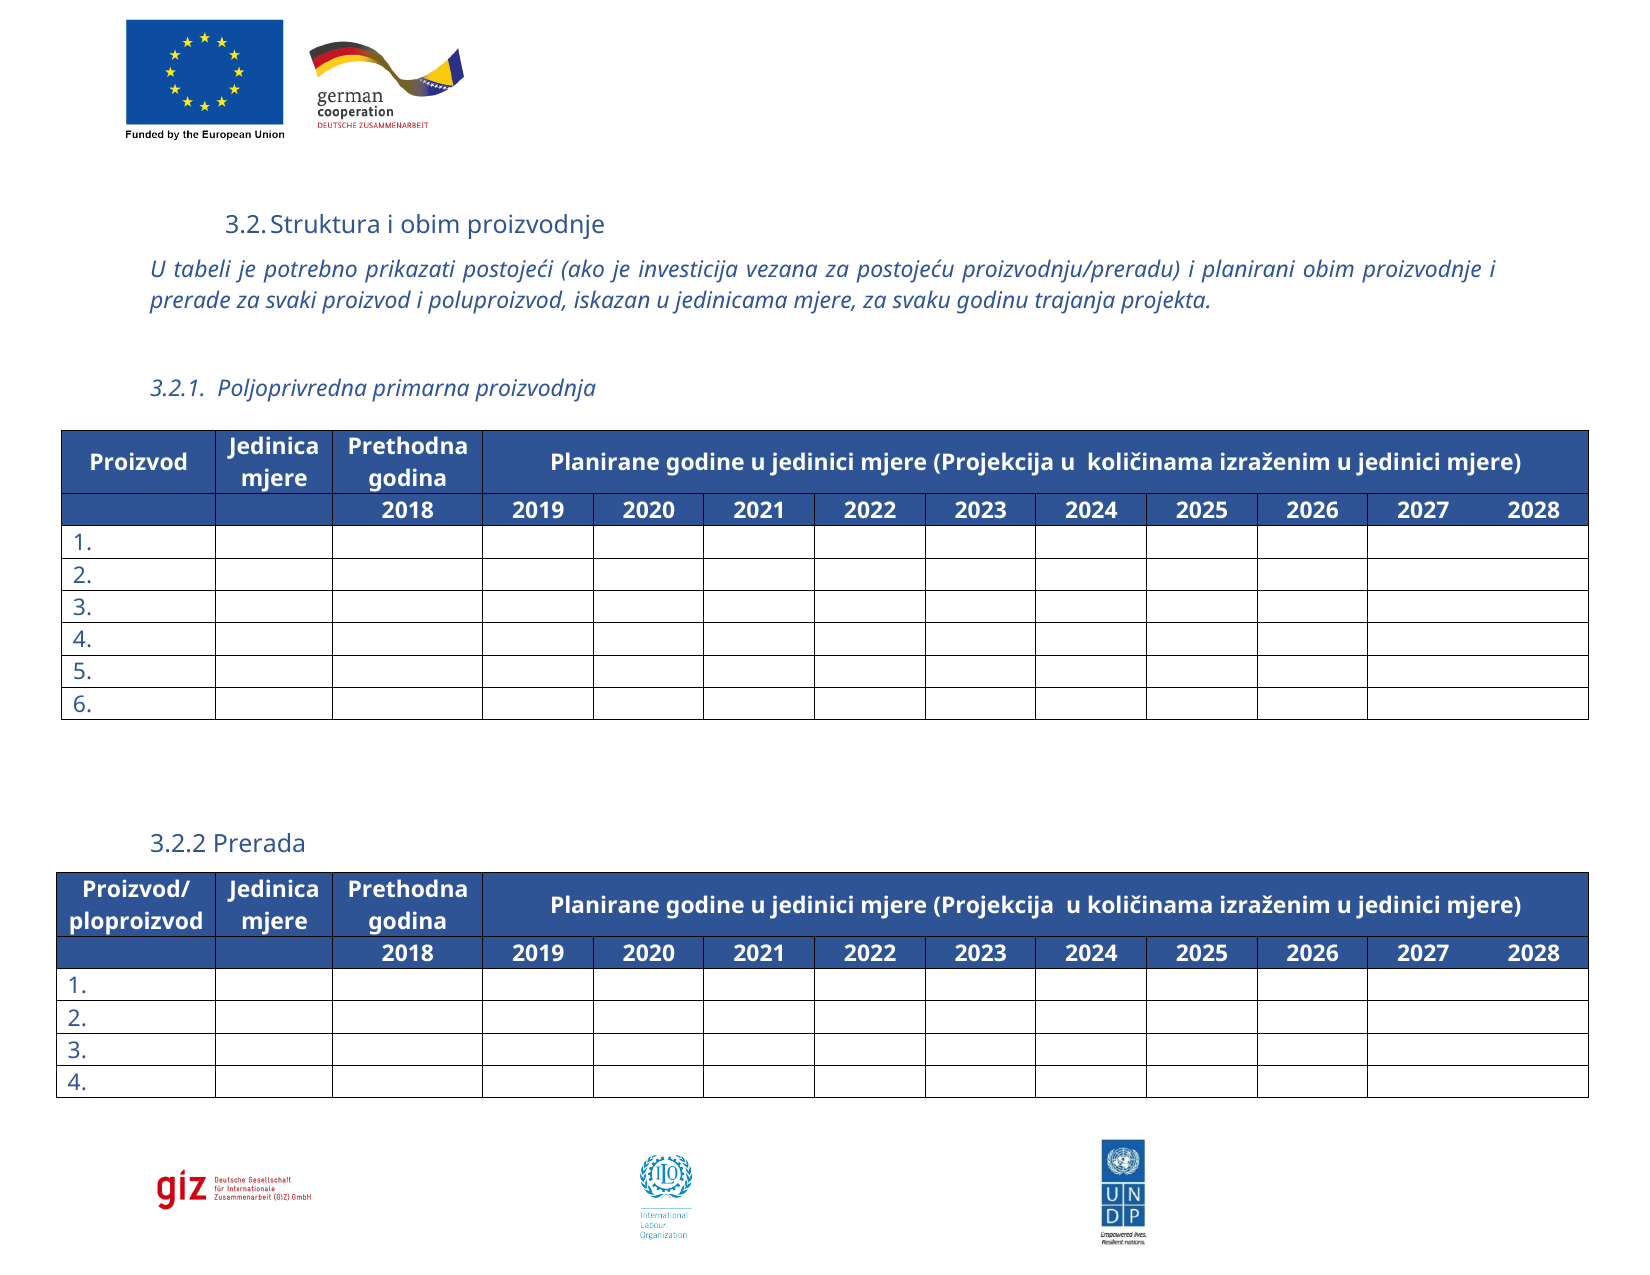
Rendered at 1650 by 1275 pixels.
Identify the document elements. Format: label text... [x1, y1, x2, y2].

table_cell [1258, 688, 1367, 719]
table_cell 2024 [1036, 494, 1146, 525]
table_cell [333, 1001, 482, 1033]
table_cell [1368, 591, 1478, 622]
table_cell [704, 688, 814, 719]
table_header Proizvod [62, 431, 215, 493]
table_cell [333, 591, 482, 622]
table_cell [1036, 623, 1146, 654]
table_header Prethodna godina [333, 431, 482, 493]
table_cell [815, 591, 925, 622]
table_cell [704, 1001, 814, 1033]
table_cell 2028 [1478, 494, 1588, 525]
table_cell 3. [57, 1034, 215, 1065]
table_cell [333, 969, 482, 1000]
table_cell [1478, 623, 1588, 654]
table_cell [704, 969, 814, 1000]
table_cell [1368, 526, 1478, 558]
table_cell 2021 [704, 937, 814, 968]
table_cell [1478, 656, 1588, 687]
table_cell [333, 1066, 482, 1097]
table_cell [594, 591, 703, 622]
table_cell [1258, 526, 1367, 558]
table_cell [1147, 623, 1257, 654]
table_cell [815, 1001, 925, 1033]
table_cell [594, 623, 703, 654]
table_cell [815, 969, 925, 1000]
table_cell [815, 623, 925, 654]
table_cell [1036, 1034, 1146, 1065]
table_cell [1258, 591, 1367, 622]
table_cell [1036, 656, 1146, 687]
table_cell [1258, 559, 1367, 590]
table_cell 2019 [483, 494, 593, 525]
table_cell 3. [62, 591, 215, 622]
table_cell [1147, 656, 1257, 687]
table_cell [483, 1066, 593, 1097]
table_cell [333, 656, 482, 687]
table_cell [926, 1034, 1035, 1065]
table_cell [704, 1066, 814, 1097]
table_cell [594, 559, 703, 590]
table_cell [1478, 1066, 1588, 1097]
table_header Jedinica mjere [216, 873, 332, 936]
table_cell [704, 623, 814, 654]
table_cell [483, 688, 593, 719]
table_cell [1478, 591, 1588, 622]
table_cell [815, 656, 925, 687]
table_cell [704, 526, 814, 558]
table_cell [1368, 969, 1478, 1000]
table_cell [483, 969, 593, 1000]
picture [1096, 1135, 1150, 1248]
table_cell 2025 [1147, 937, 1257, 968]
table_cell [1478, 559, 1588, 590]
table_cell [1258, 1066, 1367, 1097]
table_cell [1147, 688, 1257, 719]
table_cell [62, 494, 215, 525]
table_cell [216, 656, 332, 687]
table_cell [594, 526, 703, 558]
picture [618, 1135, 710, 1249]
table_cell 2020 [594, 937, 703, 968]
table_cell 4. [57, 1066, 215, 1097]
table_cell 2. [57, 1001, 215, 1033]
table_cell [333, 688, 482, 719]
table_cell [926, 969, 1035, 1000]
table_cell [216, 1066, 332, 1097]
table_cell [1478, 969, 1588, 1000]
table_cell [216, 494, 332, 525]
table_cell [483, 1034, 593, 1065]
table_cell 2028 [1478, 937, 1588, 968]
table_cell [594, 688, 703, 719]
table_cell [926, 559, 1035, 590]
table_cell [483, 526, 593, 558]
table_cell 2021 [704, 494, 814, 525]
table_cell 2020 [594, 494, 703, 525]
table_cell [815, 688, 925, 719]
table_cell 4. [62, 623, 215, 654]
table_cell 2019 [483, 937, 593, 968]
table_cell 2018 [333, 937, 482, 968]
table_cell 2025 [1147, 494, 1257, 525]
table_cell [1147, 559, 1257, 590]
table_cell 2023 [926, 937, 1035, 968]
table_cell [216, 1034, 332, 1065]
table_cell [216, 688, 332, 719]
table_cell 2027 [1368, 494, 1478, 525]
subtitle Struktura i obim proizvodnje [225, 206, 1500, 240]
table_cell [1258, 623, 1367, 654]
table_cell [1478, 1034, 1588, 1065]
table_cell 2022 [815, 937, 925, 968]
table_cell [333, 559, 482, 590]
table_cell [483, 591, 593, 622]
table_cell [815, 1034, 925, 1065]
table_cell [333, 623, 482, 654]
table_cell [1036, 969, 1146, 1000]
table_cell [815, 1066, 925, 1097]
table_cell [594, 656, 703, 687]
table_cell [216, 591, 332, 622]
table_cell [926, 1001, 1035, 1033]
table_cell 2022 [815, 494, 925, 525]
table_cell 5. [62, 656, 215, 687]
table_cell [1147, 1001, 1257, 1033]
picture [141, 1151, 336, 1232]
table_cell [594, 1066, 703, 1097]
table_cell [1036, 559, 1146, 590]
table_cell [926, 591, 1035, 622]
table_cell 2026 [1258, 937, 1367, 968]
table_cell [1147, 1034, 1257, 1065]
table_cell [594, 1034, 703, 1065]
table_cell [704, 656, 814, 687]
table_cell [1036, 1001, 1146, 1033]
table_cell [1478, 526, 1588, 558]
table_cell [1258, 969, 1367, 1000]
table_cell 2. [62, 559, 215, 590]
picture [309, 22, 474, 128]
table_cell [1368, 559, 1478, 590]
table_cell [926, 1066, 1035, 1097]
table_cell [483, 559, 593, 590]
table_cell [1036, 688, 1146, 719]
picture [117, 11, 289, 146]
table_cell [216, 937, 332, 968]
table_cell [483, 1001, 593, 1033]
table_header Proizvod/ ploproizvod [57, 873, 215, 936]
table_cell 2026 [1258, 494, 1367, 525]
table_cell [216, 969, 332, 1000]
table_cell [1478, 688, 1588, 719]
table_cell [333, 1034, 482, 1065]
text U tabeli je potrebno prikazati postojeći (ako je investicija vezana za postojeću proizvodnju/preradu) i planirani obim proizvodnje i prerade za svaki proizvod i poluproizvod, iskazan u jedinicama mjere, za svaku godinu trajanja projekta. [150, 253, 1500, 315]
table_cell [815, 526, 925, 558]
table_cell [1036, 1066, 1146, 1097]
table_cell [1258, 1034, 1367, 1065]
table_cell [1368, 1001, 1478, 1033]
table_cell [704, 1034, 814, 1065]
table_cell [1147, 969, 1257, 1000]
table_cell [1368, 1066, 1478, 1097]
table_cell [1147, 526, 1257, 558]
table_cell [926, 656, 1035, 687]
table_cell [483, 656, 593, 687]
table_cell [1478, 1001, 1588, 1033]
table_cell [594, 1001, 703, 1033]
table_cell [594, 969, 703, 1000]
table_cell 6. [62, 688, 215, 719]
table_cell 2018 [333, 494, 482, 525]
table_cell [926, 623, 1035, 654]
table_cell 1. [62, 526, 215, 558]
table_cell [1368, 1034, 1478, 1065]
table_cell 1. [57, 969, 215, 1000]
table_cell [1036, 591, 1146, 622]
table_cell [704, 591, 814, 622]
table_cell [704, 559, 814, 590]
table_cell [216, 559, 332, 590]
text 3.2.1. Poljoprivredna primarna proizvodnja [150, 372, 1500, 403]
table_cell [1258, 1001, 1367, 1033]
table_cell [815, 559, 925, 590]
table_cell [333, 526, 482, 558]
table_cell [1147, 1066, 1257, 1097]
table_cell [1368, 656, 1478, 687]
table_cell 2024 [1036, 937, 1146, 968]
table_cell [1368, 623, 1478, 654]
table_cell [1258, 656, 1367, 687]
table_cell [57, 937, 215, 968]
subtitle 3.2.2 Prerada [150, 826, 1500, 860]
table_cell [926, 526, 1035, 558]
table_cell [1036, 526, 1146, 558]
table_cell 2027 [1368, 937, 1478, 968]
table_cell [216, 623, 332, 654]
table_header Jedinica mjere [216, 431, 332, 493]
table_cell [1368, 688, 1478, 719]
table_cell [216, 1001, 332, 1033]
table_cell [926, 688, 1035, 719]
table_header Planirane godine u jedinici mjere (Projekcija u količinama izraženim u jedinici mjere) [483, 431, 1588, 493]
table_cell [483, 623, 593, 654]
table_header Planirane godine u jedinici mjere (Projekcija u količinama izraženim u jedinici mjere) [483, 873, 1588, 936]
table_header Prethodna godina [333, 873, 482, 936]
table_cell [216, 526, 332, 558]
table_cell [1147, 591, 1257, 622]
table_cell 2023 [926, 494, 1035, 525]
